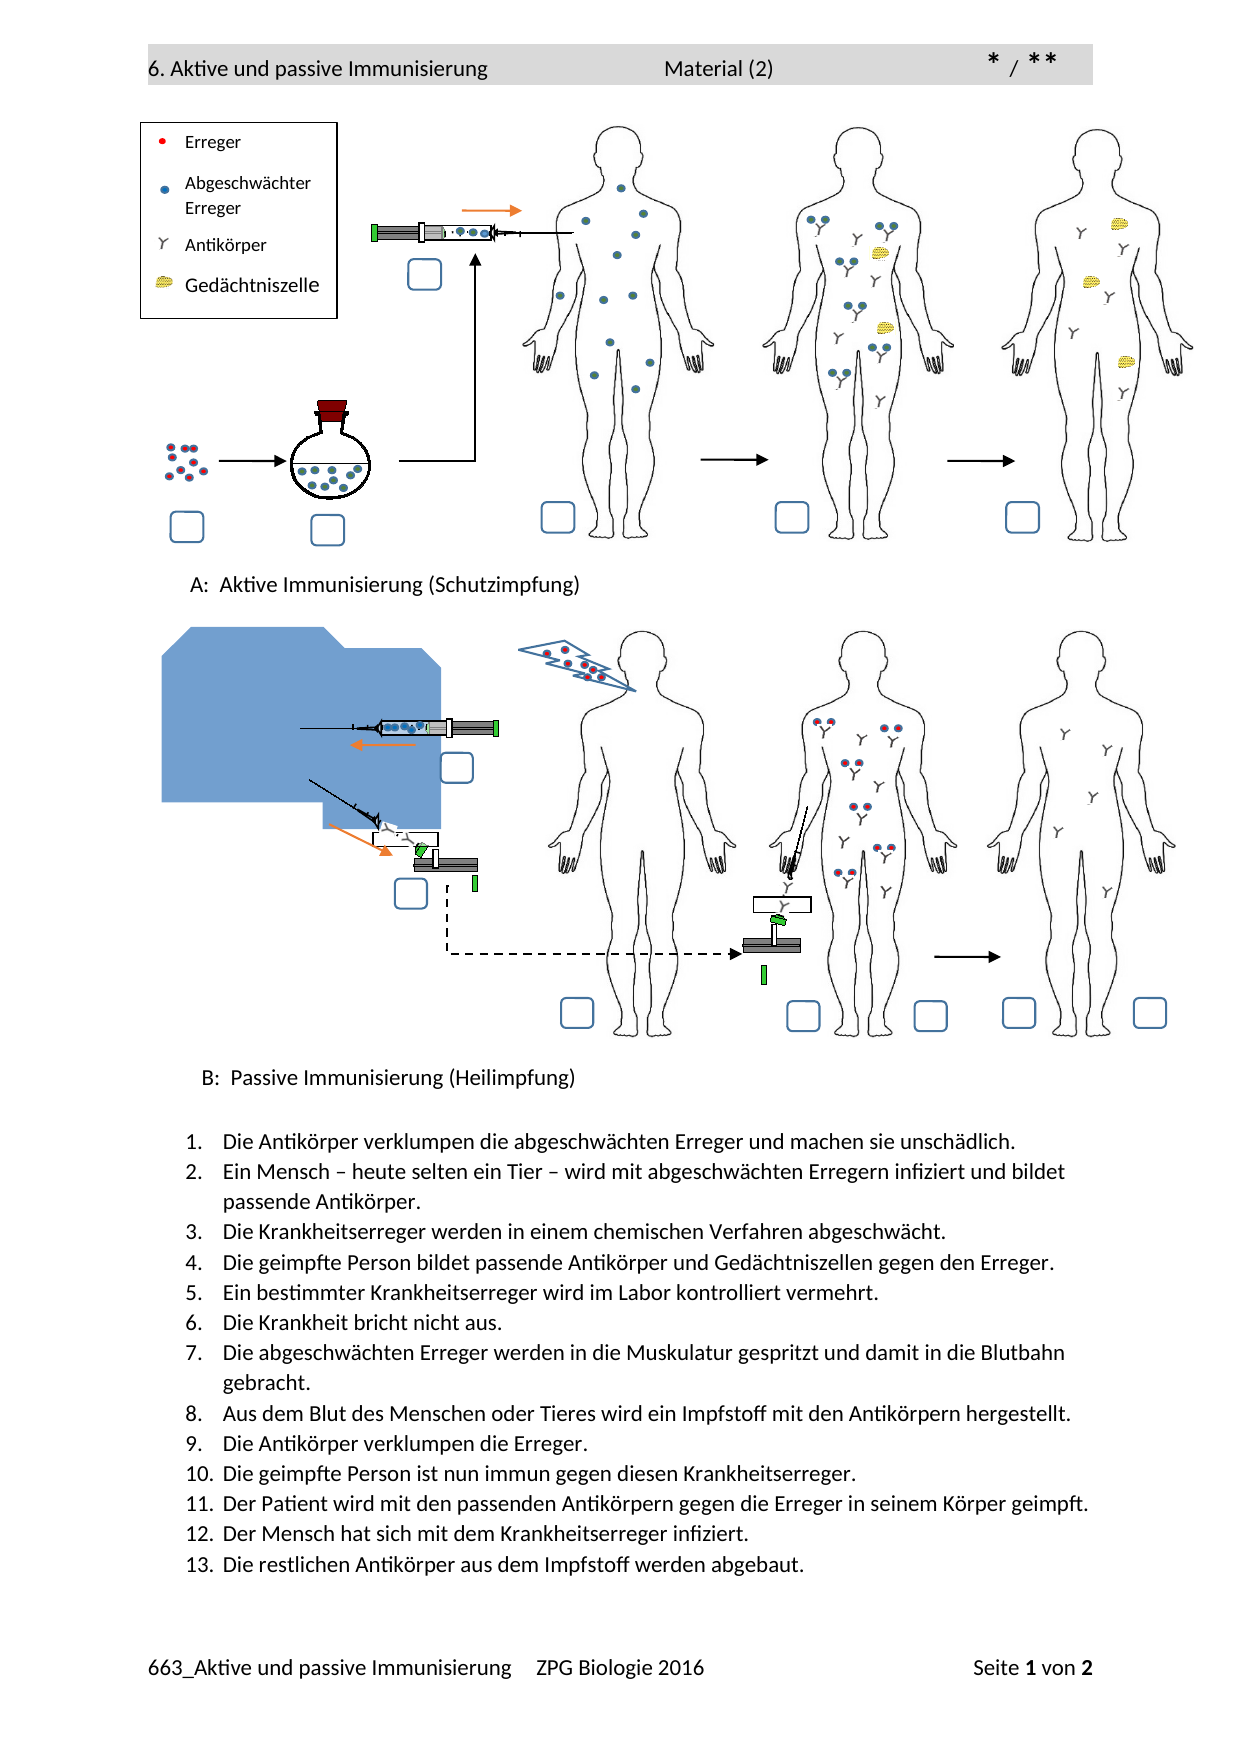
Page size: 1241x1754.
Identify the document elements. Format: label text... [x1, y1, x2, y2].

picture [811, 221, 827, 237]
picture [833, 374, 848, 390]
list Die abgeschwächten Erreger werden in die Muskulatur gespritzt und damit in die Blutbahn gebracht. [185, 1338, 1093, 1396]
list Die Antikörper verklumpen die abgeschwächten Erreger und machen sie unschädlich. [185, 1127, 1093, 1155]
list Ein Mensch – heute selten ein Tier – wird mit abgeschwächten Erregern infiziert und bildet passende Antikörper. [185, 1157, 1093, 1215]
picture [867, 273, 882, 288]
picture [873, 349, 888, 364]
picture [874, 321, 896, 335]
list Der Mensch hat sich mit dem Krankheitserreger infiziert. [185, 1519, 1093, 1547]
picture [153, 274, 175, 289]
picture [1115, 354, 1138, 369]
picture [878, 850, 893, 864]
picture [871, 779, 886, 793]
picture [840, 875, 854, 889]
list Die geimpfte Person bildet passende Antikörper und Gedächtniszellen gegen den Erreger. [185, 1248, 1093, 1276]
list Ein bestimmter Krankheitserreger wird im Labor kontrolliert vermehrt. [185, 1278, 1093, 1306]
picture [885, 734, 900, 748]
picture [849, 307, 864, 323]
list Die Antikörper verklumpen die Erreger. [185, 1429, 1093, 1457]
picture [847, 766, 861, 781]
picture [836, 834, 851, 849]
picture [840, 263, 855, 278]
picture [1108, 216, 1131, 231]
list Die Krankheit bricht nicht aus. [185, 1308, 1093, 1336]
picture [854, 732, 868, 746]
picture [817, 724, 832, 739]
picture [830, 330, 845, 345]
list Die restlichen Antikörper aus dem Impfstoff werden abgebaut. [185, 1550, 1093, 1578]
list Die geimpfte Person ist nun immun gegen diesen Krankheitserreger. [185, 1459, 1093, 1487]
picture [1065, 325, 1080, 340]
picture [869, 246, 892, 261]
picture [1072, 225, 1088, 240]
picture [854, 811, 868, 826]
picture [1080, 275, 1102, 289]
picture [871, 393, 887, 409]
text 6. Aktive und passive Immunisierung Material (2) * / ** [148, 44, 1093, 85]
picture [1115, 242, 1130, 257]
picture [154, 235, 169, 250]
picture [880, 228, 895, 243]
picture [849, 231, 864, 247]
picture [878, 884, 893, 899]
list Aus dem Blut des Menschen oder Tieres wird ein Impfstoff mit den Antikörpern hergestellt. [185, 1399, 1093, 1427]
picture [1115, 386, 1130, 401]
picture [1101, 290, 1116, 305]
list Der Patient wird mit den passenden Antikörpern gegen die Erreger in seinem Körper geimpft. [185, 1489, 1093, 1517]
list Die Krankheitserreger werden in einem chemischen Verfahren abgeschwächt. [185, 1217, 1093, 1245]
